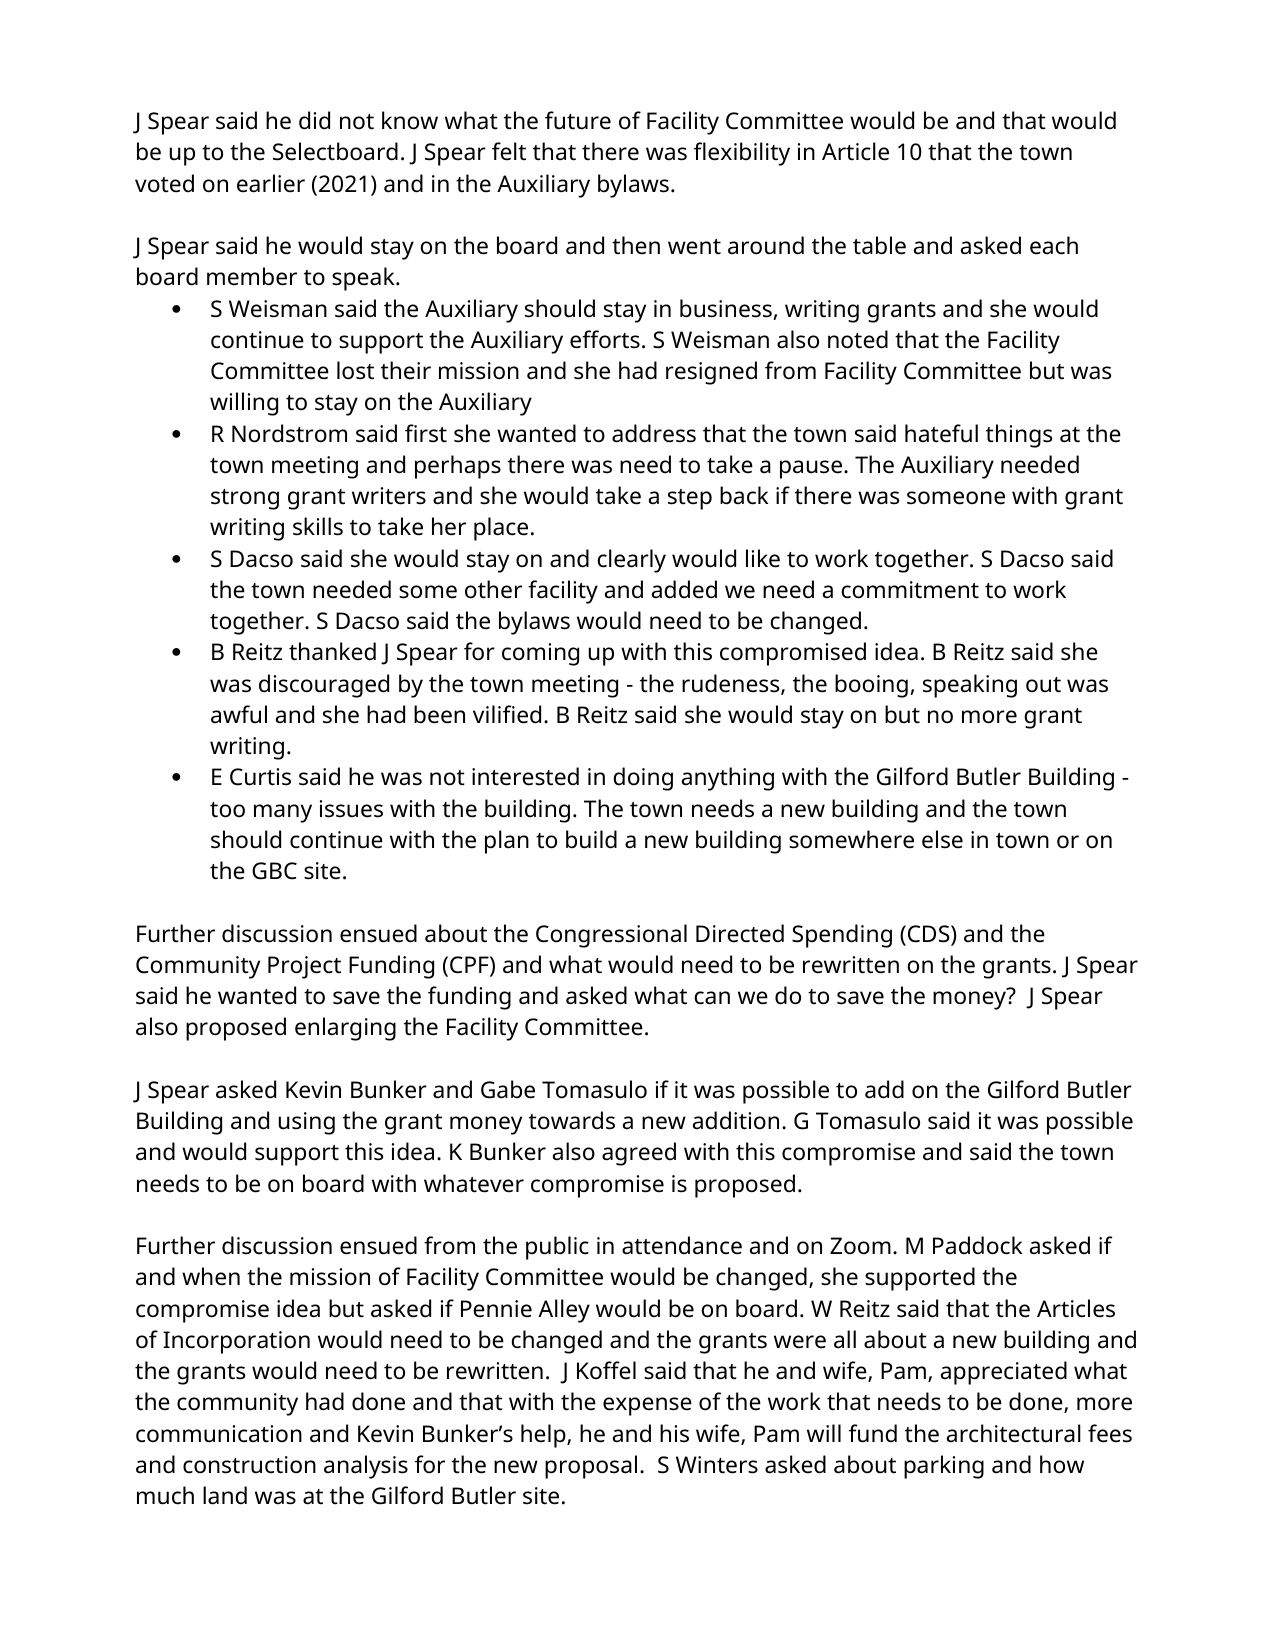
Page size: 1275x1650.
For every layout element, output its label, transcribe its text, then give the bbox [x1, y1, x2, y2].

list S Weisman said the Auxiliary should stay in business, writing grants and she would continue to support the Auxiliary efforts. S Weisman also noted that the Facility Committee lost their mission and she had resigned from Facility Committee but was willing to stay on the Auxiliary [172, 292, 1140, 417]
list E Curtis said he was not interested in doing anything with the Gilford Butler Building - too many issues with the building. The town needs a new building and the town should continue with the plan to build a new building somewhere else in town or on the GBC site. [172, 761, 1140, 886]
text Further discussion ensued about the Congressional Directed Spending (CDS) and the Community Project Funding (CPF) and what would need to be rewritten on the grants. J Spear said he wanted to save the funding and asked what can we do to save the money? J Spear also proposed enlarging the Facility Committee. [135, 917, 1140, 1042]
text J Spear asked Kevin Bunker and Gabe Tomasulo if it was possible to add on the Gilford Butler Building and using the grant money towards a new addition. G Tomasulo said it was possible and would support this idea. K Bunker also agreed with this compromise and said the town needs to be on board with whatever compromise is proposed. [135, 1074, 1140, 1199]
list S Dacso said she would stay on and clearly would like to work together. S Dacso said the town needed some other facility and added we need a commitment to work together. S Dacso said the bylaws would need to be changed. [172, 542, 1140, 636]
text Further discussion ensued from the public in attendance and on Zoom. M Paddock asked if and when the mission of Facility Committee would be changed, she supported the compromise idea but asked if Pennie Alley would be on board. W Reitz said that the Articles of Incorporation would need to be changed and the grants were all about a new building and the grants would need to be rewritten. J Koffel said that he and wife, Pam, appreciated what the community had done and that with the expense of the work that needs to be done, more communication and Kevin Bunker’s help, he and his wife, Pam will fund the architectural fees and construction analysis for the new proposal. S Winters asked about parking and how much land was at the Gilford Butler site. [135, 1230, 1140, 1511]
list R Nordstrom said first she wanted to address that the town said hateful things at the town meeting and perhaps there was need to take a pause. The Auxiliary needed strong grant writers and she would take a step back if there was someone with grant writing skills to take her place. [172, 417, 1140, 542]
list B Reitz thanked J Spear for coming up with this compromised idea. B Reitz said she was discouraged by the town meeting - the rudeness, the booing, speaking out was awful and she had been vilified. B Reitz said she would stay on but no more grant writing. [172, 636, 1140, 761]
text J Spear said he did not know what the future of Facility Committee would be and that would be up to the Selectboard. J Spear felt that there was flexibility in Article 10 that the town voted on earlier (2021) and in the Auxiliary bylaws. [135, 105, 1140, 199]
text J Spear said he would stay on the board and then went around the table and asked each board member to speak. [135, 230, 1140, 292]
